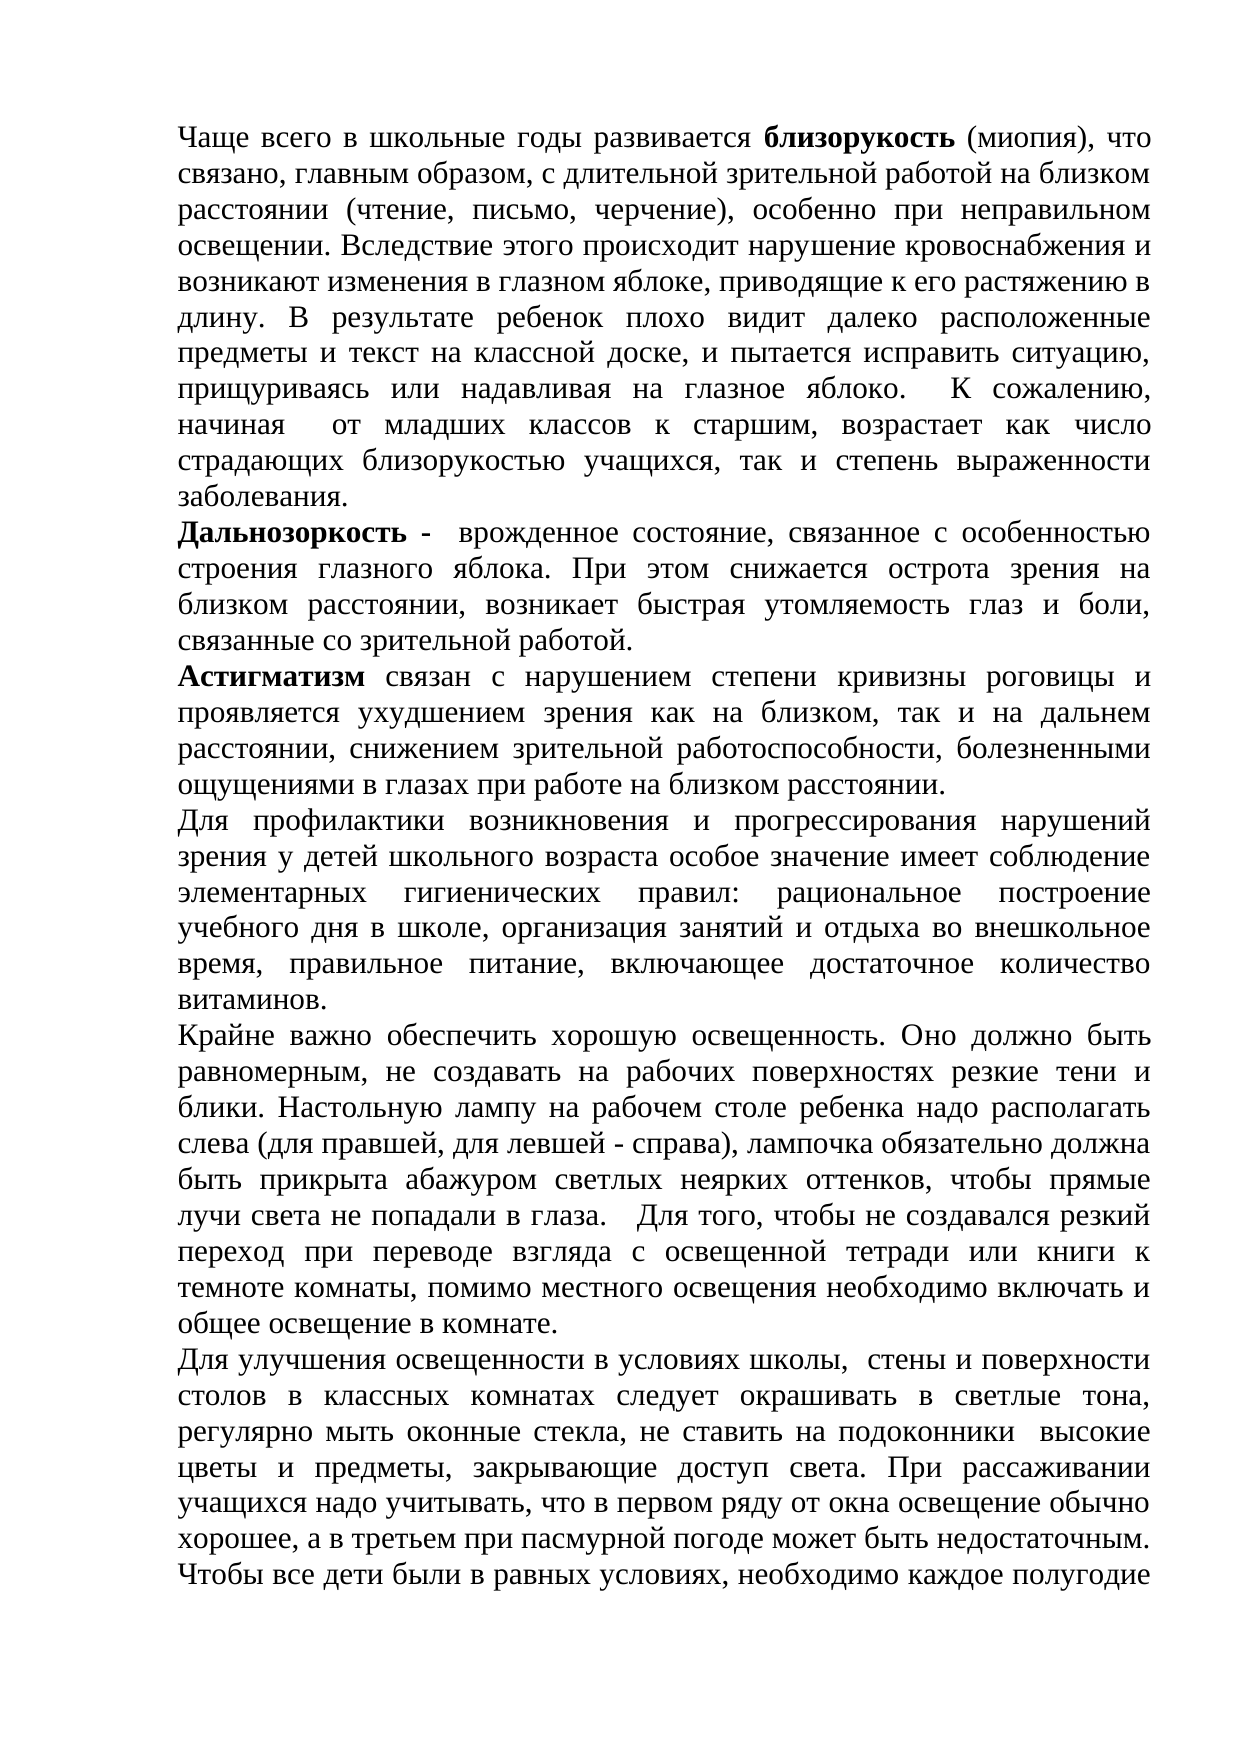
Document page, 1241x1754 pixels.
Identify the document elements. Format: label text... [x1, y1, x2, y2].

text Для профилактики возникновения и прогрессирования нарушений зрения у детей школьного возраста особое значение имеет соблюдение элементарных гигиенических правил: рациональное построение учебного дня в школе, организация занятий и отдыха во внешкольное время, правильное питание, включающее достаточное количество витаминов. [177, 801, 1152, 1017]
text Дальнозоркость - врожденное состояние, связанное с особенностью строения глазного яблока. При этом снижается острота зрения на близком расстоянии, возникает быстрая утомляемость глаз и боли, связанные со зрительной работой. [177, 513, 1152, 657]
text Крайне важно обеспечить хорошую освещенность. Оно должно быть равномерным, не создавать на рабочих поверхностях резкие тени и блики. Настольную лампу на рабочем столе ребенка надо располагать слева (для правшей, для левшей - справа), лампочка обязательно должна быть прикрыта абажуром светлых неярких оттенков, чтобы прямые лучи света не попадали в глаза. Для того, чтобы не создавался резкий переход при переводе взгляда с освещенной тетради или книги к темноте комнаты, помимо местного освещения необходимо включать и общее освещение в комнате. [177, 1017, 1152, 1340]
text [177, 1340, 1152, 1592]
text Чаще всего в школьные годы развивается близорукость (миопия), что связано, главным образом, с длительной зрительной работой на близком расстоянии (чтение, письмо, черчение), особенно при неправильном освещении. Вследствие этого происходит нарушение кровоснабжения и возникают изменения в глазном яблоке, приводящие к его растяжению в длину. В результате ребенок плохо видит далеко расположенные предметы и текст на классной доске, и пытается исправить ситуацию, прищуриваясь или надавливая на глазное яблоко. К сожалению, начиная от младших классов к старшим, возрастает как число страдающих близорукостью учащихся, так и степень выраженности заболевания. [177, 118, 1152, 513]
text Астигматизм связан с нарушением степени кривизны роговицы и проявляется ухудшением зрения как на близком, так и на дальнем расстоянии, снижением зрительной работоспособности, болезненными ощущениями в глазах при работе на близком расстоянии. [177, 657, 1152, 801]
